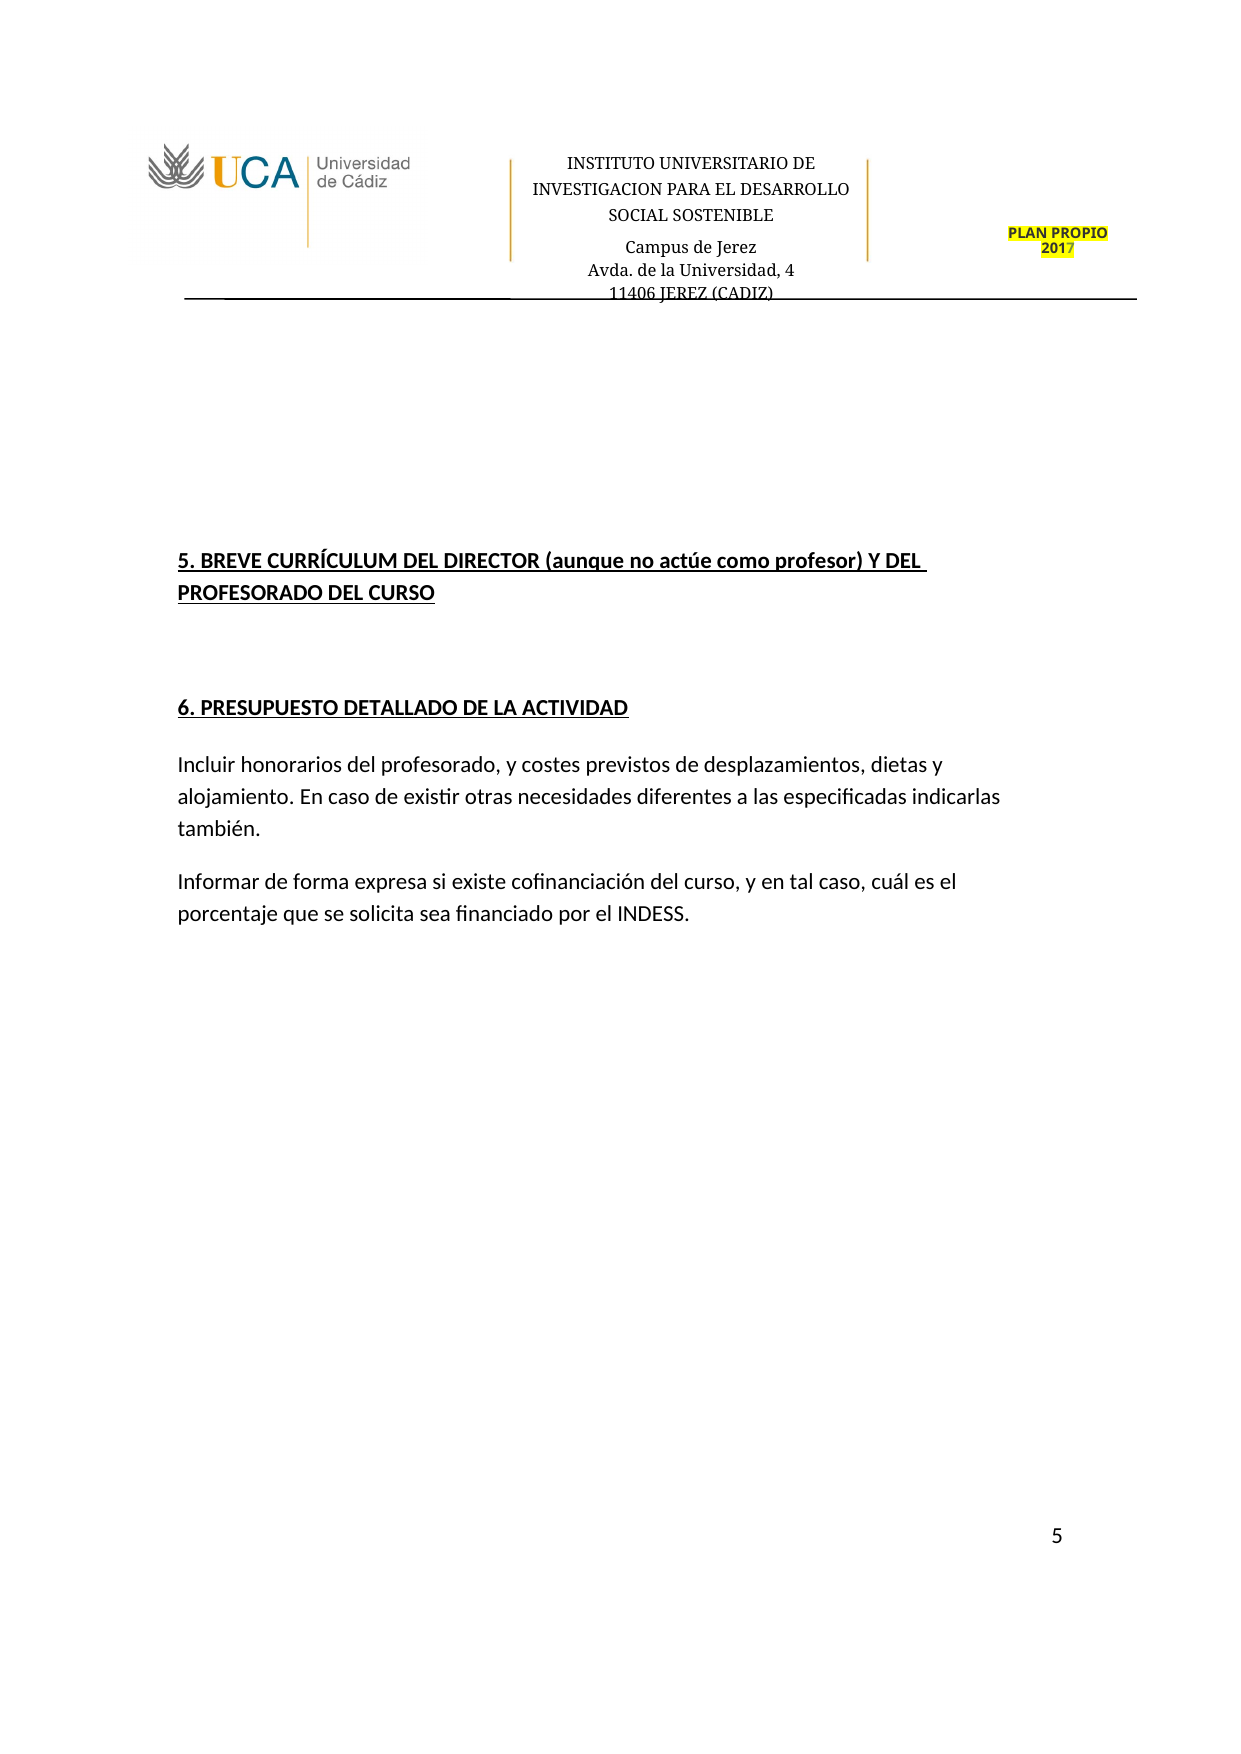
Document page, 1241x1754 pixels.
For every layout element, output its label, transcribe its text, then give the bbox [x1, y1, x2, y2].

picture [865, 126, 872, 281]
picture [128, 126, 429, 265]
picture [508, 126, 515, 281]
text 6. PRESUPUESTO DETALLADO DE LA ACTIVIDAD [177, 693, 1063, 721]
text 5. BREVE CURRÍCULUM DEL DIRECTOR (aunque no actúe como profesor) Y DEL PROFESORADO DEL CURSO [177, 546, 1063, 606]
text Incluir honorarios del profesorado, y costes previstos de desplazamientos, dietas y alojamiento. En caso de existir otras necesidades diferentes a las especificadas indicarlas también. [177, 750, 1063, 842]
text Informar de forma expresa si existe cofinanciación del curso, y en tal caso, cuál es el porcentaje que se solicita sea financiado por el INDESS. [177, 867, 1063, 928]
